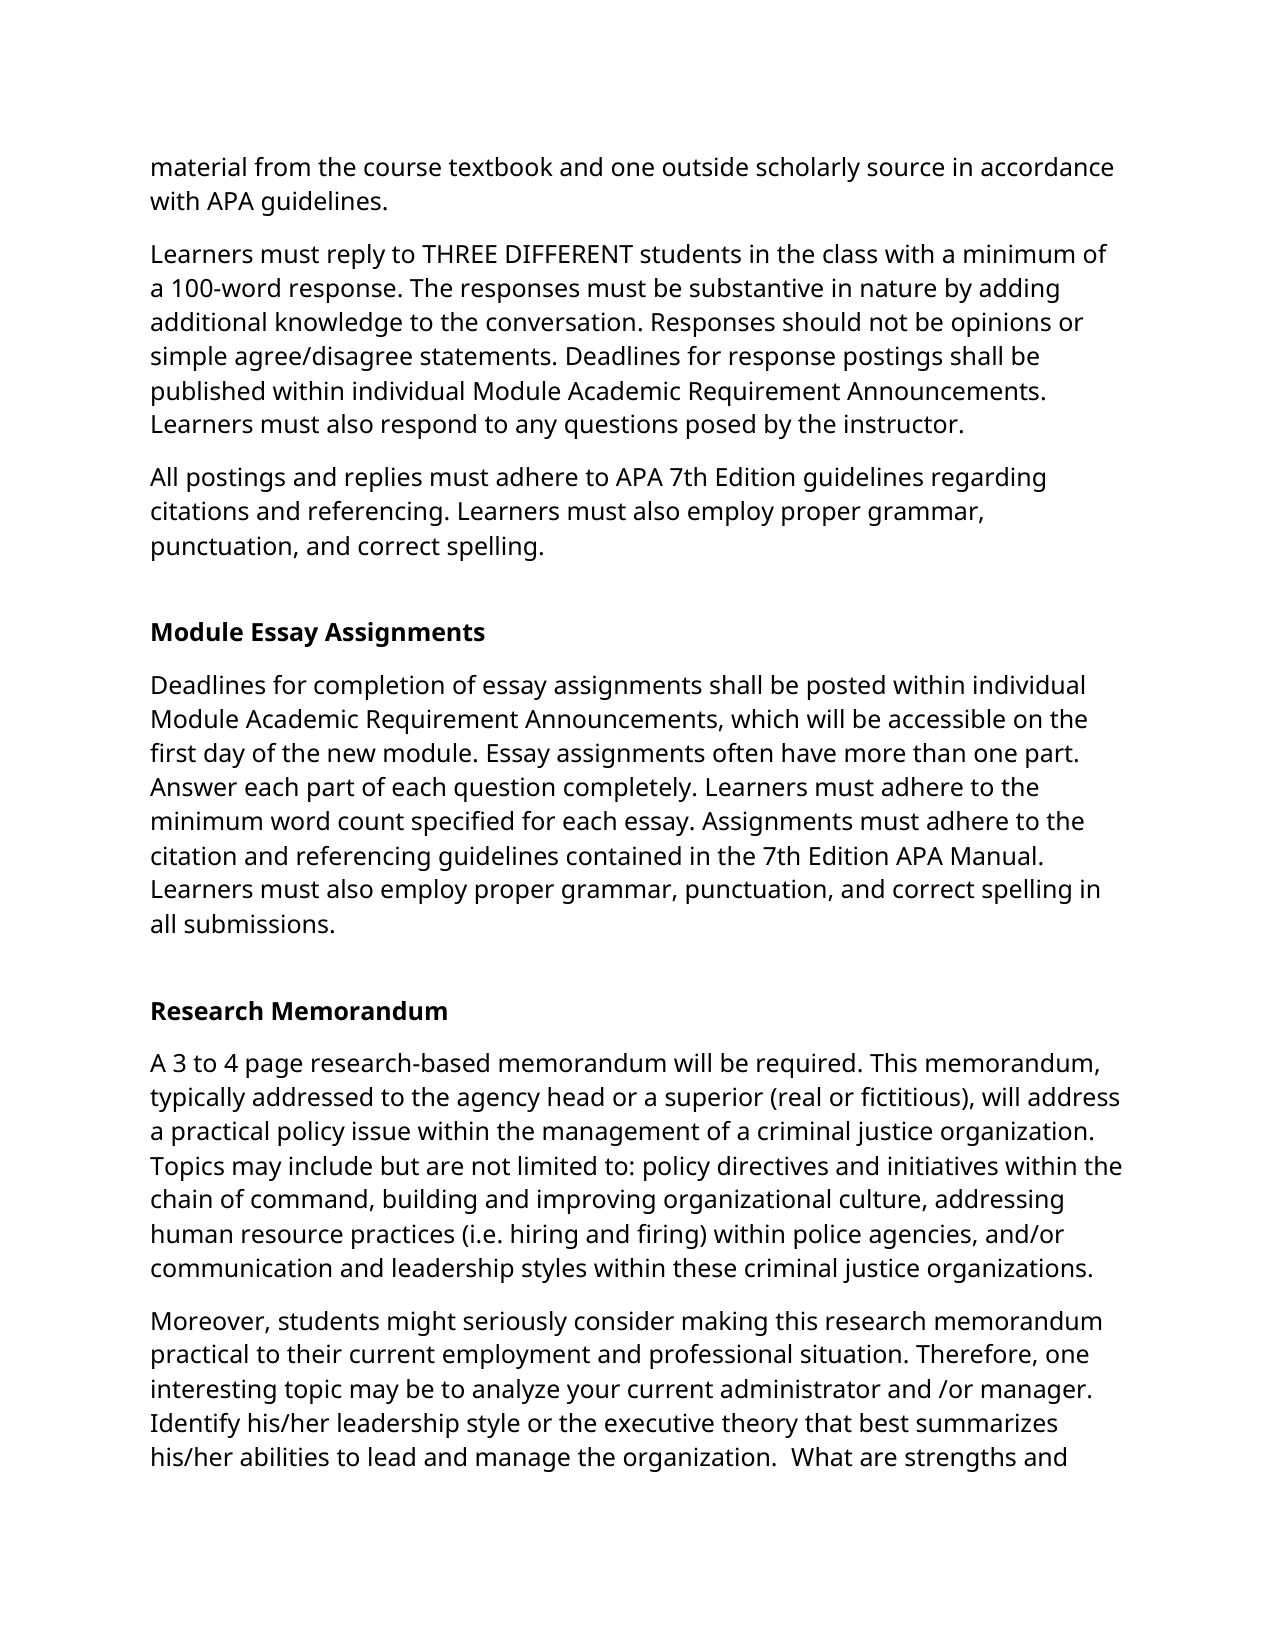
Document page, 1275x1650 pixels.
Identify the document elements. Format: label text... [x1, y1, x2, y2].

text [150, 1303, 1125, 1473]
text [150, 150, 1125, 218]
text Research Memorandum [150, 959, 1125, 1027]
text Deadlines for completion of essay assignments shall be posted within individual Module Academic Requirement Announcements, which will be accessible on the first day of the new module. Essay assignments often have more than one part. Answer each part of each question completely. Learners must adhere to the minimum word count specified for each essay. Assignments must adhere to the citation and referencing guidelines contained in the 7th Edition APA Manual. Learners must also employ proper grammar, punctuation, and correct spelling in all submissions. [150, 668, 1125, 940]
text Learners must reply to THREE DIFFERENT students in the class with a minimum of a 100-word response. The responses must be substantive in nature by adding additional knowledge to the conversation. Responses should not be opinions or simple agree/disagree statements. Deadlines for response postings shall be published within individual Module Academic Requirement Announcements. Learners must also respond to any questions posed by the instructor. [150, 237, 1125, 441]
text All postings and replies must adhere to APA 7th Edition guidelines regarding citations and referencing. Learners must also employ proper grammar, punctuation, and correct spelling. [150, 460, 1125, 562]
text A 3 to 4 page research-based memorandum will be required. This memorandum, typically addressed to the agency head or a superior (real or fictitious), will address a practical policy issue within the management of a criminal justice organization. Topics may include but are not limited to: policy directives and initiatives within the chain of command, building and improving organizational culture, addressing human resource practices (i.e. hiring and firing) within police agencies, and/or communication and leadership styles within these criminal justice organizations. [150, 1046, 1125, 1284]
text Module Essay Assignments [150, 581, 1125, 649]
